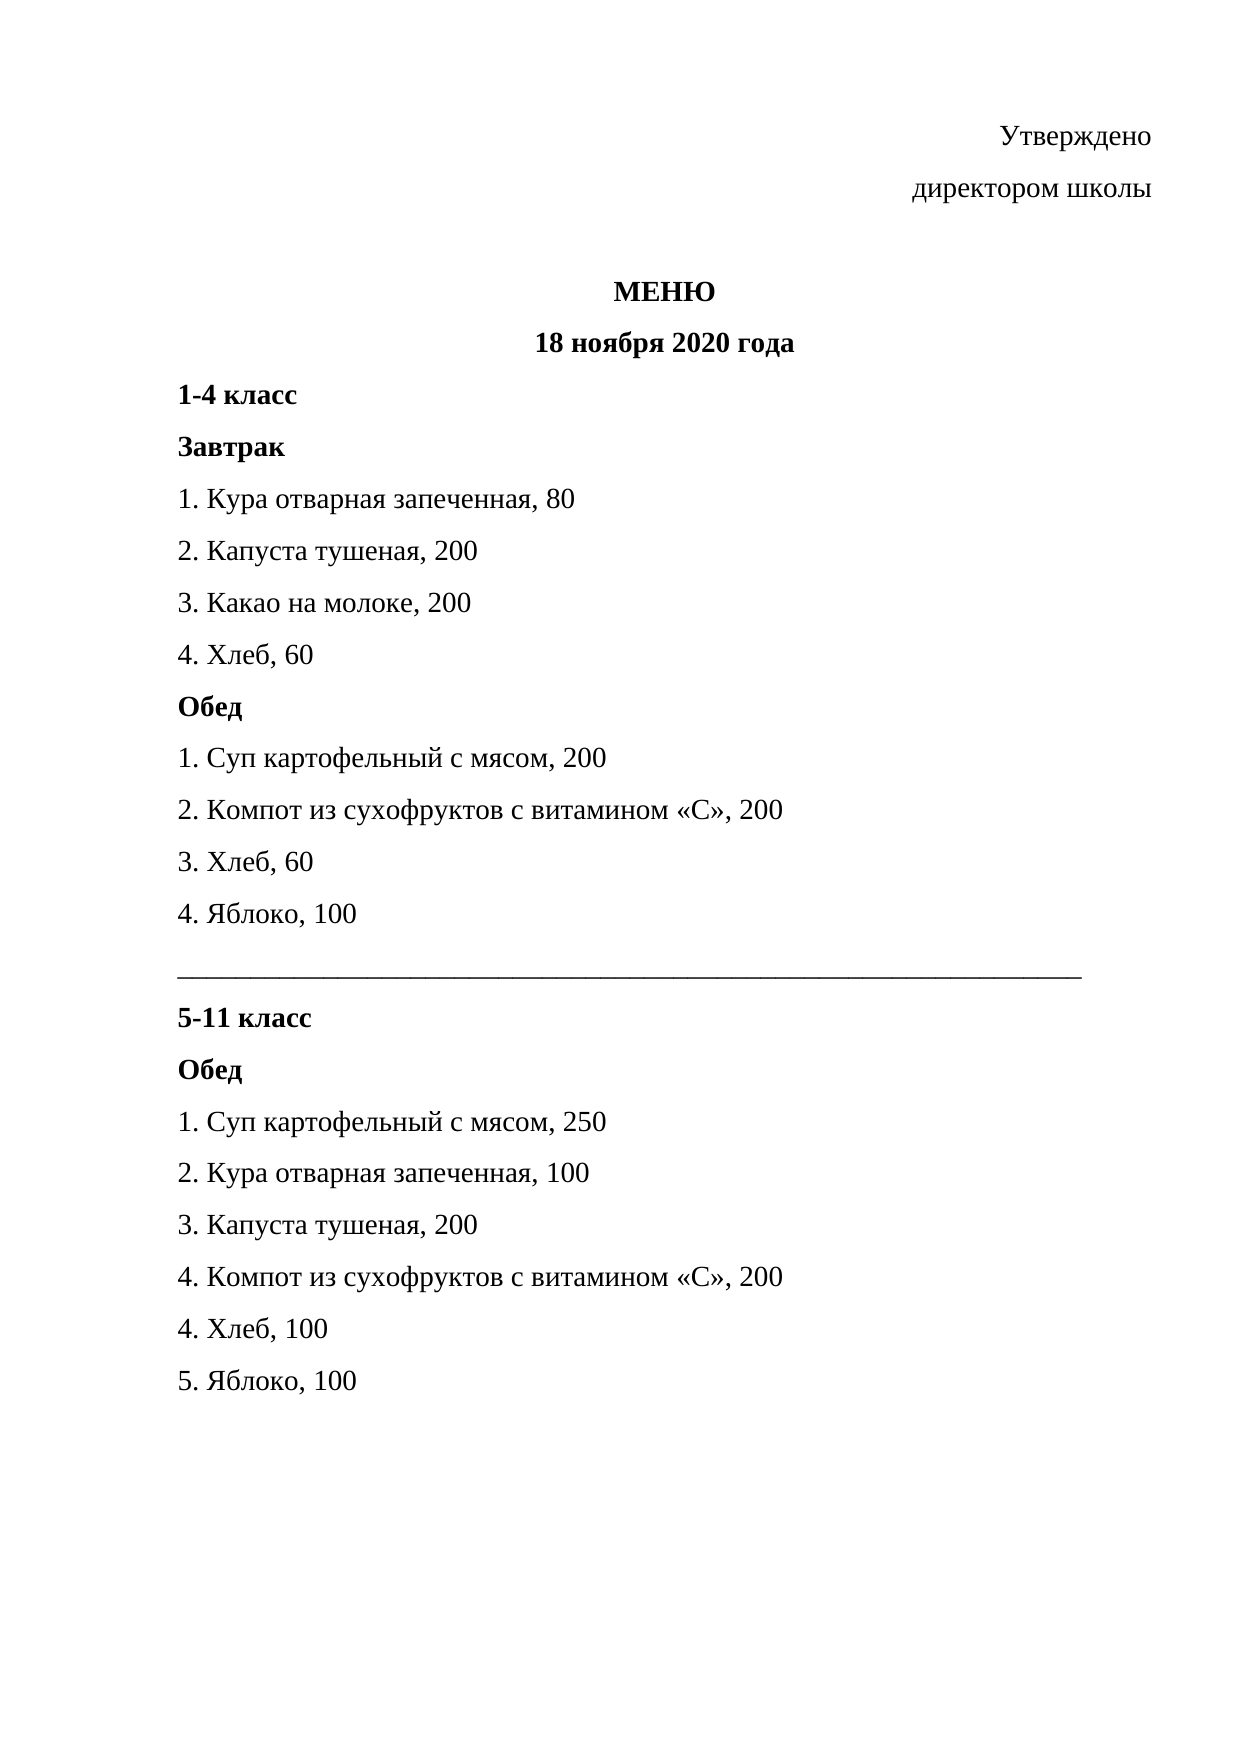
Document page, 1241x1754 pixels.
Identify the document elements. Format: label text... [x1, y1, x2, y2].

text директором школы [177, 170, 1152, 203]
text 2. Кура отварная запеченная, 100 [177, 1156, 1152, 1189]
text 4. Компот из сухофруктов с витамином «С», 200 [177, 1259, 1152, 1293]
text 18 ноября 2020 года [177, 326, 1152, 359]
text ______________________________________________________________ [177, 948, 1152, 982]
text 1. Кура отварная запеченная, 80 [177, 481, 1152, 515]
text МЕНЮ [177, 274, 1152, 307]
text 1. Суп картофельный с мясом, 250 [177, 1104, 1152, 1137]
text 2. Капуста тушеная, 200 [177, 533, 1152, 567]
text Обед [177, 1052, 1152, 1085]
text 4. Хлеб, 60 [177, 637, 1152, 670]
text 3. Капуста тушеная, 200 [177, 1207, 1152, 1241]
text 4. Хлеб, 100 [177, 1311, 1152, 1345]
text 1. Суп картофельный с мясом, 200 [177, 741, 1152, 774]
text 5-11 класс [177, 1000, 1152, 1033]
text 3. Хлеб, 60 [177, 844, 1152, 878]
text Обед [177, 689, 1152, 722]
text 5. Яблоко, 100 [177, 1363, 1152, 1397]
text Завтрак [177, 429, 1152, 463]
text 4. Яблоко, 100 [177, 896, 1152, 930]
text 2. Компот из сухофруктов с витамином «С», 200 [177, 792, 1152, 826]
text 3. Какао на молоке, 200 [177, 585, 1152, 618]
text Утверждено [177, 118, 1152, 152]
text 1-4 класс [177, 377, 1152, 411]
